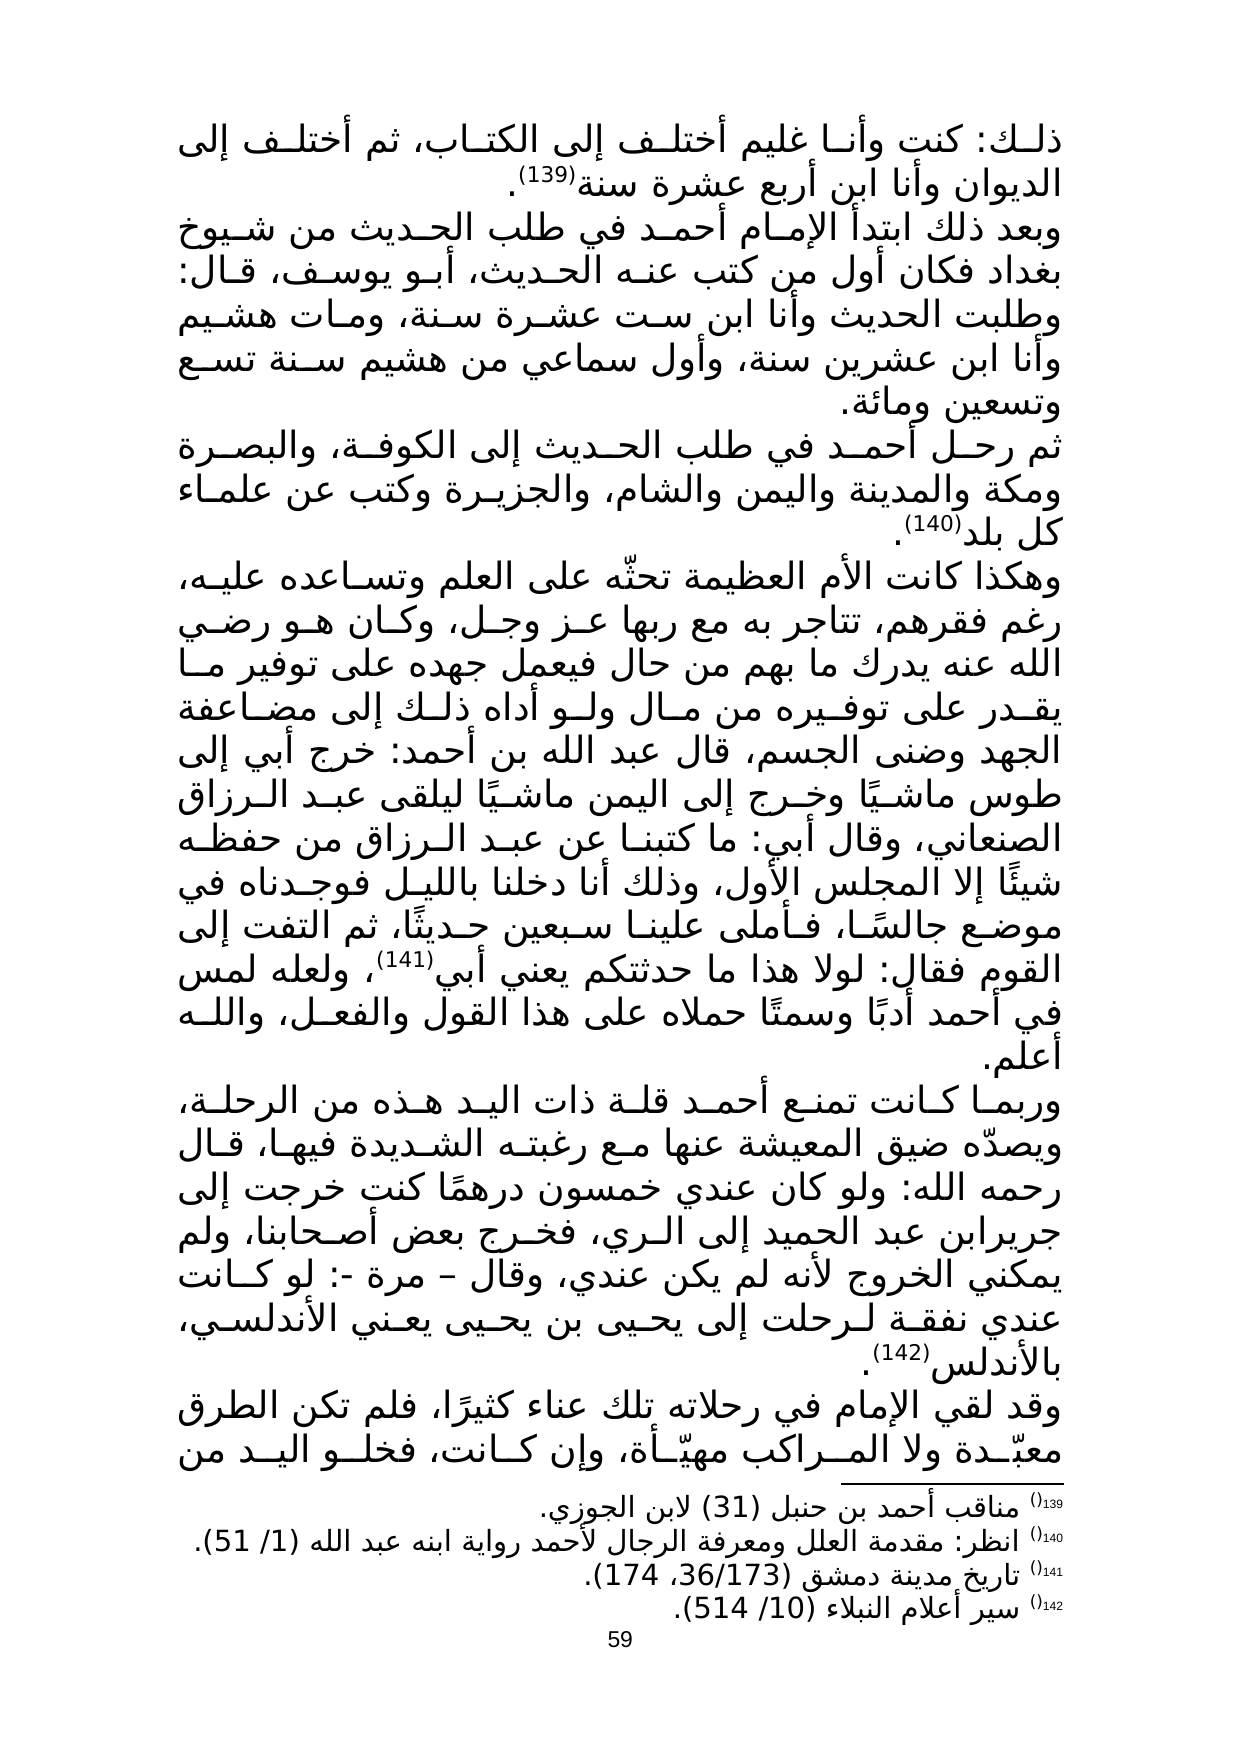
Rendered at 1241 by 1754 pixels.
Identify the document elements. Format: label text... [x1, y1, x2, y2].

text ثم رحل أحمد في طلب الحديث إلى الكوفة، والبصرة ومكة والمدينة واليمن والشام، والجزيرة وكتب عن علماء كل بلد(). [177, 424, 1063, 554]
text وهكذا كانت الأم العظيمة تحثّه على العلم وتساعده عليه، رغم فقرهم، تتاجر به مع ربها عز وجل، وكان هو رضي الله عنه يدرك ما بهم من حال فيعمل جهده على توفير ما يقدر على توفيره من مال ولو أداه ذلك إلى مضاعفة الجهد وضنى الجسم، قال عبد الله بن أحمد: خرج أبي إلى طوس ماشيًا وخرج إلى اليمن ماشيًا ليلقى عبد الرزاق الصنعاني، وقال أبي: ما كتبنا عن عبد الرزاق من حفظه شيئًا إلا المجلس الأول، وذلك أنا دخلنا بالليل فوجدناه في موضع جالسًا، فأملى علينا سبعين حديثًا، ثم التفت إلى القوم فقال: لولا هذا ما حدثتكم يعني أبي()، ولعله لمس في أحمد أدبًا وسمتًا حملاه على هذا القول والفعل، والله أعلم. [177, 554, 1063, 1078]
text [177, 118, 1063, 205]
text وربما كانت تمنع أحمد قلة ذات اليد هذه من الرحلة، ويصدّه ضيق المعيشة عنها مع رغبته الشديدة فيها، قال رحمه الله: ولو كان عندي خمسون درهمًا كنت خرجت إلى جريرابن عبد الحميد إلى الري، فخرج بعض أصحابنا، ولم يمكني الخروج لأنه لم يكن عندي، وقال – مرة -: لو كانت عندي نفقة لرحلت إلى يحيى بن يحيى يعني الأندلسي، بالأندلس(). [177, 1078, 1063, 1384]
text وبعد ذلك ابتدأ الإمام أحمد في طلب الحديث من شيوخ بغداد فكان أول من كتب عنه الحديث، أبو يوسف، قال: وطلبت الحديث وأنا ابن ست عشرة سنة، ومات هشيم وأنا ابن عشرين سنة، وأول سماعي من هشيم سنة تسع وتسعين ومائة. [177, 205, 1063, 424]
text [177, 1384, 1063, 1471]
